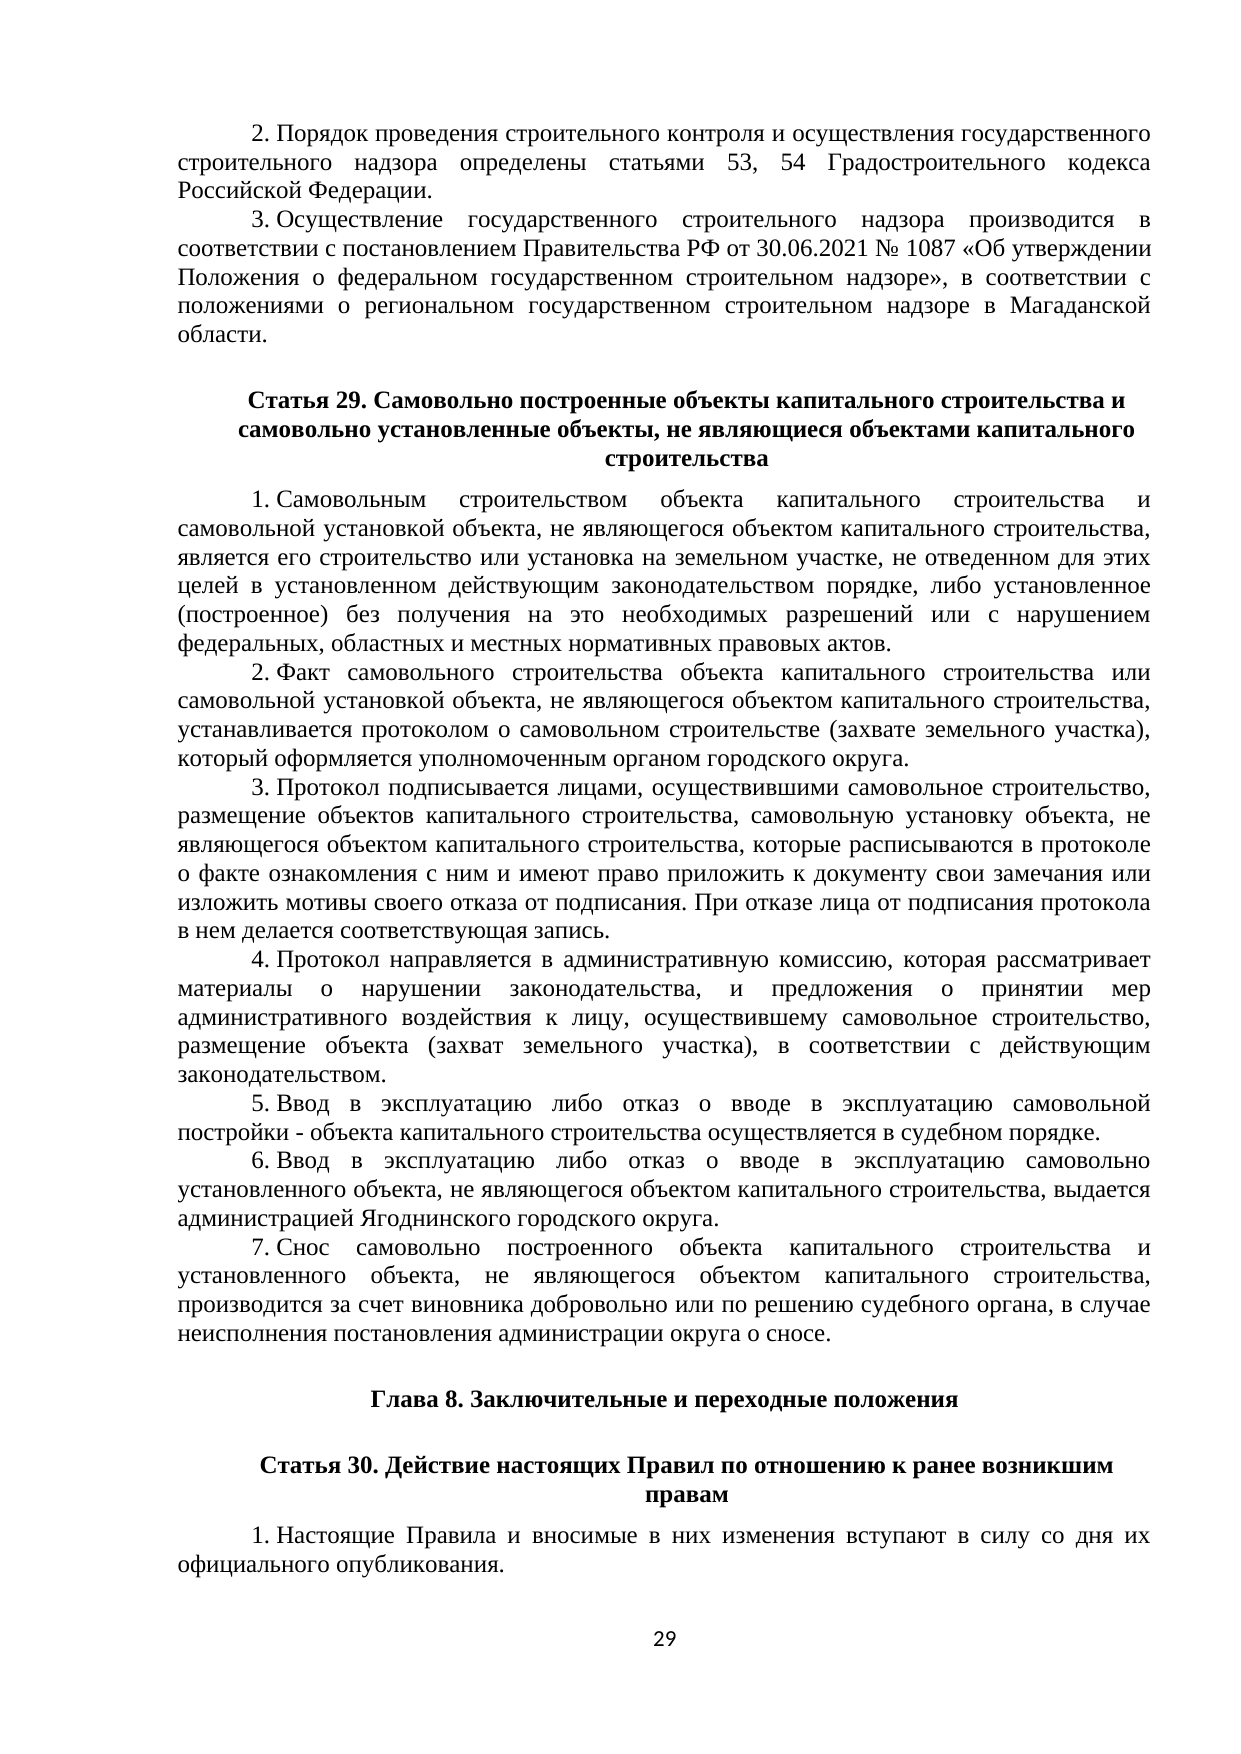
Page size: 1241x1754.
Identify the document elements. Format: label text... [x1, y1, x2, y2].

list Ввод в эксплуатацию либо отказ о вводе в эксплуатацию самовольной постройки - объекта капитального строительства осуществляется в судебном порядке. [177, 1088, 1152, 1146]
list Факт самовольного строительства объекта капитального строительства или самовольной установкой объекта, не являющегося объектом капитального строительства, устанавливается протоколом о самовольном строительстве (захвате земельного участка), который оформляется уполномоченным органом городского округа. [177, 657, 1152, 772]
list Самовольно построенные объекты капитального строительства и самовольно установленные объекты, не являющиеся объектами капитального строительства [222, 386, 1152, 472]
list Заключительные и переходные положения [177, 1384, 1152, 1413]
list Настоящие Правила и вносимые в них изменения вступают в силу со дня их официального опубликования. [177, 1521, 1152, 1578]
list Протокол подписывается лицами, осуществившими самовольное строительство, размещение объектов капитального строительства, самовольную установку объекта, не являющегося объектом капитального строительства, которые расписываются в протоколе о факте ознакомления с ним и имеют право приложить к документу свои замечания или изложить мотивы своего отказа от подписания. При отказе лица от подписания протокола в нем делается соответствующая запись. [177, 772, 1152, 944]
list Действие настоящих Правил по отношению к ранее возникшим правам [222, 1451, 1152, 1508]
list Порядок проведения строительного контроля и осуществления государственного строительного надзора определены статьями 53, 54 Градостроительного кодекса Российской Федерации. [177, 118, 1152, 204]
list Протокол направляется в административную комиссию, которая рассматривает материалы о нарушении законодательства, и предложения о принятии мер административного воздействия к лицу, осуществившему самовольное строительство, размещение объекта (захват земельного участка), в соответствии с действующим законодательством. [177, 944, 1152, 1088]
list Осуществление государственного строительного надзора производится в соответствии с постановлением Правительства РФ от 30.06.2021 № 1087 «Об утверждении Положения о федеральном государственном строительном надзоре», в соответствии с положениями о региональном государственном строительном надзоре в Магаданской области. [177, 204, 1152, 348]
list Самовольным строительством объекта капитального строительства и самовольной установкой объекта, не являющегося объектом капитального строительства, является его строительство или установка на земельном участке, не отведенном для этих целей в установленном действующим законодательством порядке, либо установленное (построенное) без получения на это необходимых разрешений или с нарушением федеральных, областных и местных нормативных правовых актов. [177, 484, 1152, 657]
list Ввод в эксплуатацию либо отказ о вводе в эксплуатацию самовольно установленного объекта, не являющегося объектом капитального строительства, выдается администрацией Ягоднинского городского округа. [177, 1146, 1152, 1232]
list Снос самовольно построенного объекта капитального строительства и установленного объекта, не являющегося объектом капитального строительства, производится за счет виновника добровольно или по решению судебного органа, в случае неисполнения постановления администрации округа о сносе. [177, 1232, 1152, 1347]
